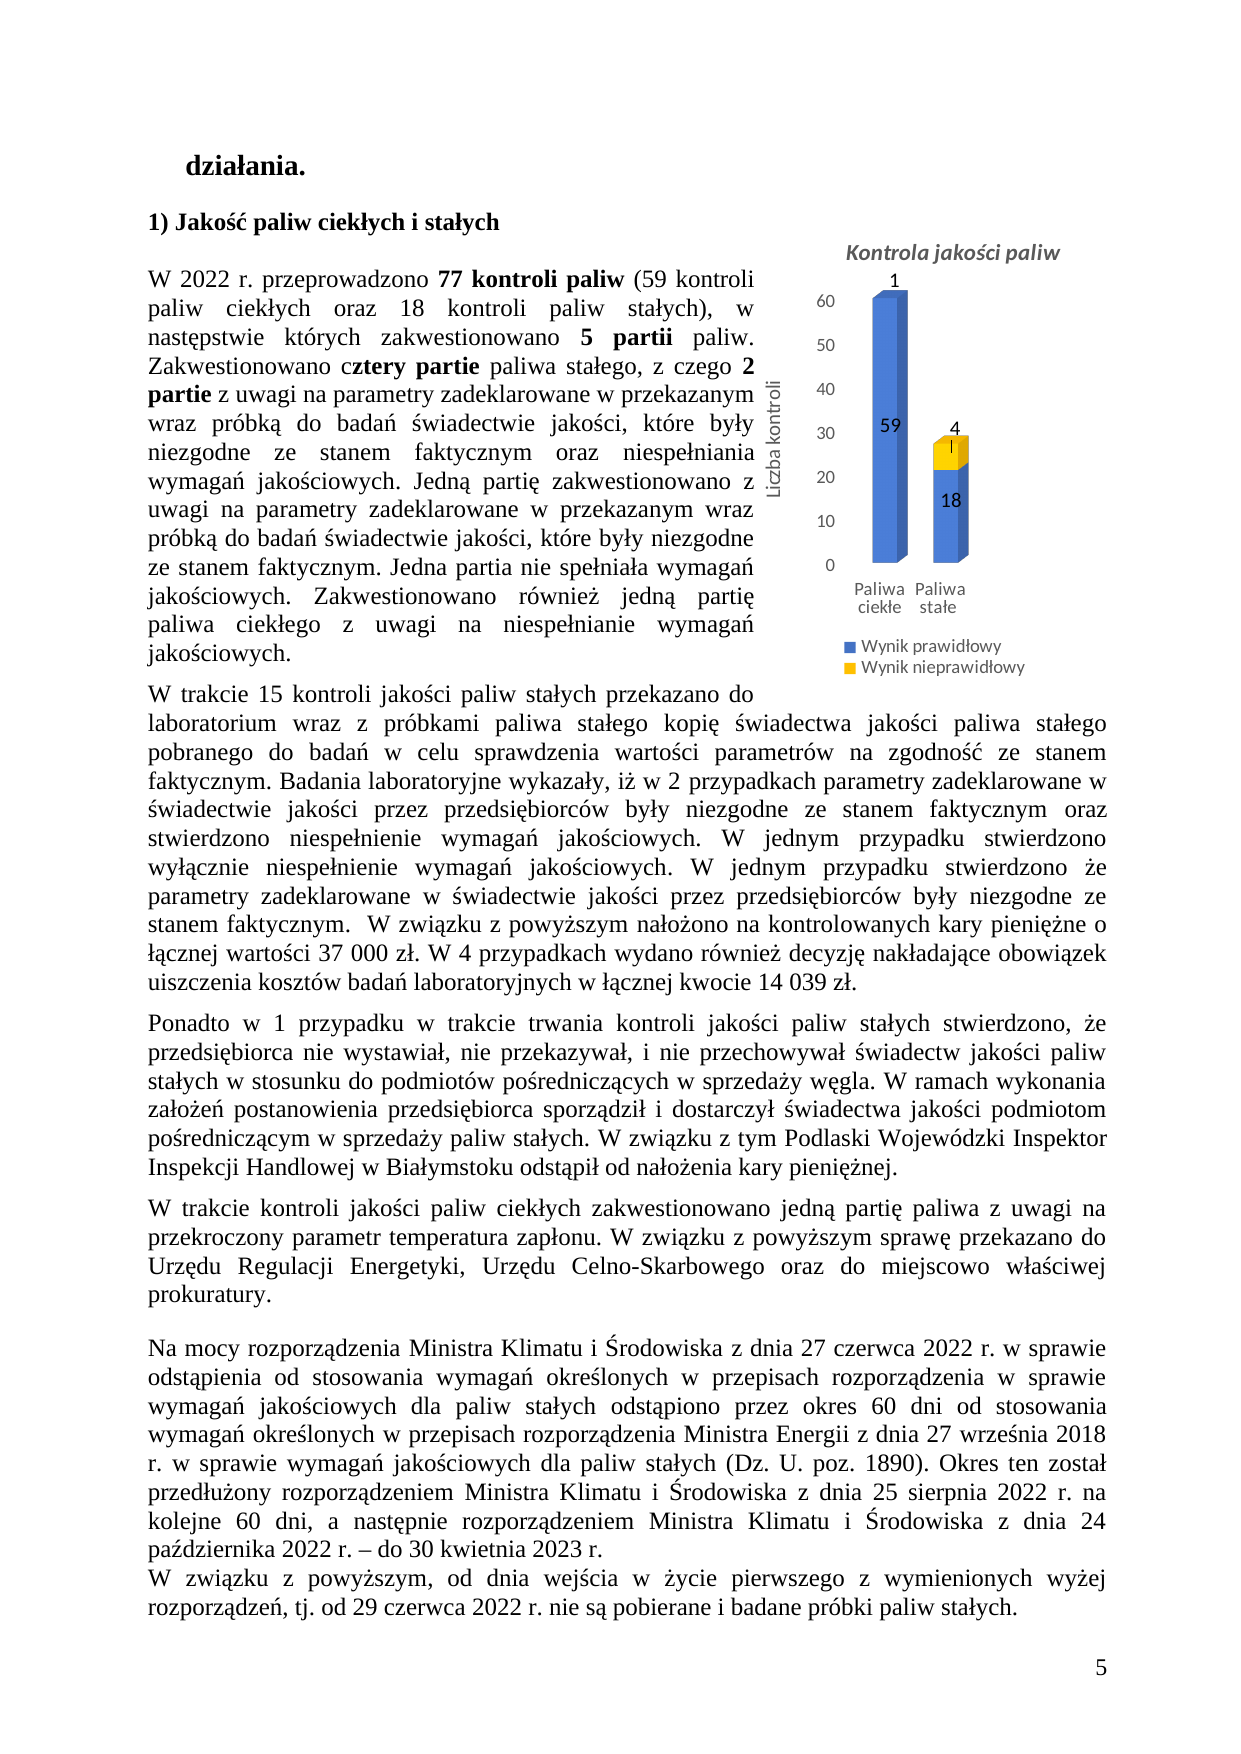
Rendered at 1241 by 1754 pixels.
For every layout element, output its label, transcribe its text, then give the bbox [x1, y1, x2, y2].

text W trakcie 15 kontroli jakości paliw stałych przekazano do laboratorium wraz z próbkami paliwa stałego kopię świadectwa jakości paliwa stałego pobranego do badań w celu sprawdzenia wartości parametrów na zgodność ze stanem faktycznym. Badania laboratoryjne wykazały, iż w 2 przypadkach parametry zadeklarowane w świadectwie jakości przez przedsiębiorców były niezgodne ze stanem faktycznym oraz stwierdzono niespełnienie wymagań jakościowych. W jednym przypadku stwierdzono wyłącznie niespełnienie wymagań jakościowych. W jednym przypadku stwierdzono że parametry zadeklarowane w świadectwie jakości przez przedsiębiorców były niezgodne ze stanem faktycznym. W związku z powyższym nałożono na kontrolowanych kary pieniężne o łącznej wartości 37 000 zł. W 4 przypadkach wydano również decyzję nakładające obowiązek uiszczenia kosztów badań laboratoryjnych w łącznej kwocie 14 039 zł. [148, 679, 1107, 996]
text 1) Jakość paliw ciekłych i stałych [148, 207, 1107, 236]
text Ponadto w 1 przypadku w trakcie trwania kontroli jakości paliw stałych stwierdzono, że przedsiębiorca nie wystawiał, nie przekazywał, i nie przechowywał świadectw jakości paliw stałych w stosunku do podmiotów pośredniczących w sprzedaży węgla. W ramach wykonania założeń postanowienia przedsiębiorca sporządził i dostarczył świadectwa jakości podmiotom pośredniczącym w sprzedaży paliw stałych. W związku z tym Podlaski Wojewódzki Inspektor Inspekcji Handlowej w Białymstoku odstąpił od nałożenia kary pieniężnej. [148, 1008, 1107, 1181]
text W związku z powyższym, od dnia wejścia w życie pierwszego z wymienionych wyżej rozporządzeń, tj. od 29 czerwca 2022 r. nie są pobierane i badane próbki paliw stałych. [148, 1563, 1107, 1621]
text W 2022 r. przeprowadzono 77 kontroli paliw (59 kontroli paliw ciekłych oraz 18 kontroli paliw stałych), w następstwie których zakwestionowano 5 partii paliw. Zakwestionowano cztery partie paliwa stałego, z czego 2 partie z uwagi na parametry zadeklarowane w przekazanym wraz próbką do badań świadectwie jakości, które były niezgodne ze stanem faktycznym oraz niespełniania wymagań jakościowych. Jedną partię zakwestionowano z uwagi na parametry zadeklarowane w przekazanym wraz próbką do badań świadectwie jakości, które były niezgodne ze stanem faktycznym. Jedna partia nie spełniała wymagań jakościowych. Zakwestionowano również jedną partię paliwa ciekłego z uwagi na niespełnianie wymagań jakościowych. [148, 264, 755, 667]
text W trakcie kontroli jakości paliw ciekłych zakwestionowano jedną partię paliwa z uwagi na przekroczony parametr temperatura zapłonu. W związku z powyższym sprawę przekazano do Urzędu Regulacji Energetyki, Urzędu Celno-Skarbowego oraz do miejscowo właściwej prokuratury. [148, 1193, 1107, 1308]
text Na mocy rozporządzenia Ministra Klimatu i Środowiska z dnia 27 czerwca 2022 r. w sprawie odstąpienia od stosowania wymagań określonych w przepisach rozporządzenia w sprawie wymagań jakościowych dla paliw stałych odstąpiono przez okres 60 dni od stosowania wymagań określonych w przepisach rozporządzenia Ministra Energii z dnia 27 września 2018 r. w sprawie wymagań jakościowych dla paliw stałych (Dz. U. poz. 1890). Okres ten został przedłużony rozporządzeniem Ministra Klimatu i Środowiska z dnia 25 sierpnia 2022 r. na kolejne 60 dni, a następnie rozporządzeniem Ministra Klimatu i Środowiska z dnia 24 października 2022 r. – do 30 kwietnia 2023 r. [148, 1333, 1107, 1563]
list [148, 148, 1107, 181]
